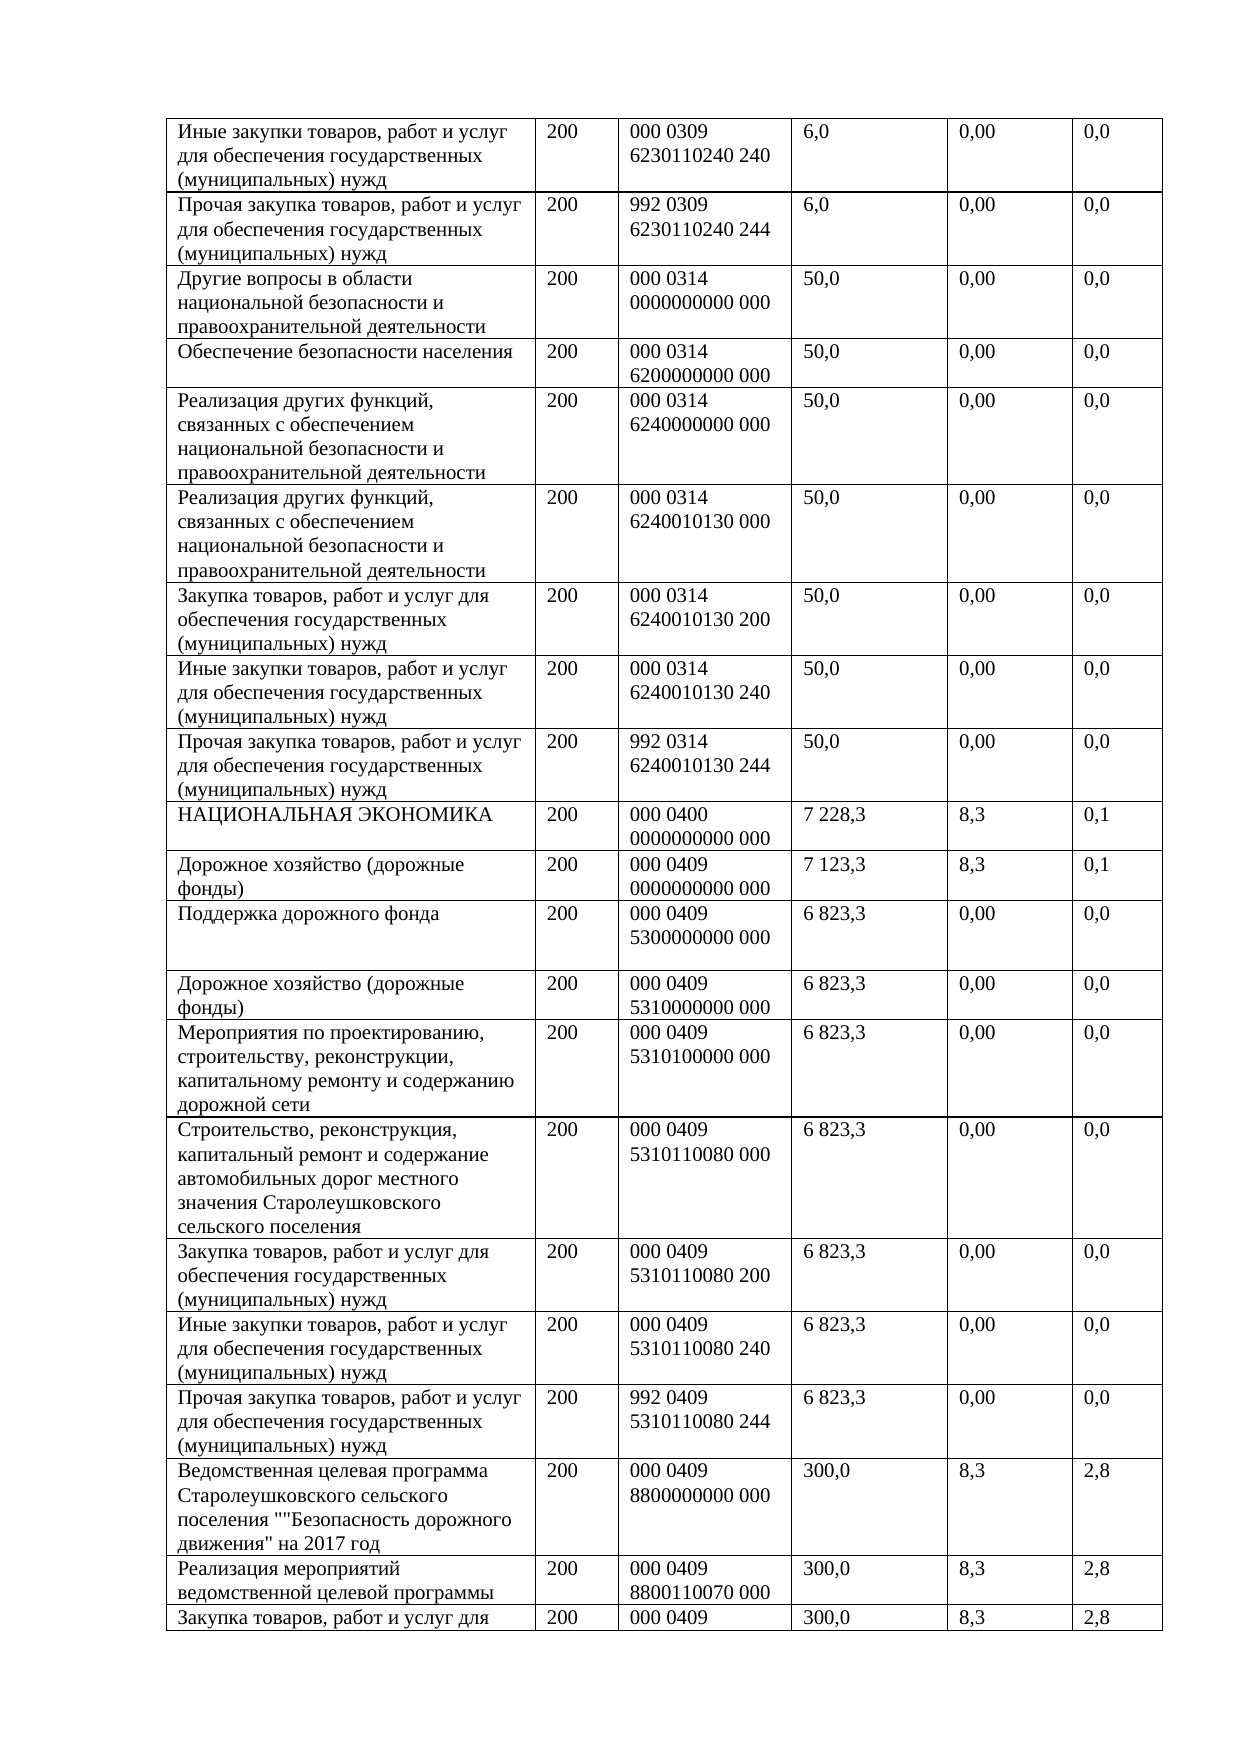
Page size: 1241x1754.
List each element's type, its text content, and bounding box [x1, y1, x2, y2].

table_cell 0,1 [1073, 802, 1162, 850]
table_cell 200 [536, 266, 618, 338]
table_cell 200 [536, 971, 618, 1019]
table_cell Иные закупки товаров, работ и услуг для обеспечения государственных (муниципальных) нужд [167, 1312, 535, 1384]
table_cell 000 0409 8800110070 000 [619, 1556, 791, 1604]
table_cell 50,0 [792, 583, 947, 655]
table_cell 0,0 [1073, 971, 1162, 1019]
table_cell 0,0 [1073, 339, 1162, 387]
table_cell 0,0 [1073, 583, 1162, 655]
table_cell 000 0409 5310000000 000 [619, 971, 791, 1019]
table_cell 0,00 [948, 1312, 1072, 1384]
table_cell 0,00 [948, 388, 1072, 484]
table_cell 6 823,3 [792, 1020, 947, 1116]
table_cell 000 0409 0000000000 000 [619, 851, 791, 899]
table_cell 200 [536, 339, 618, 387]
table_cell 0,0 [1073, 901, 1162, 970]
table_cell 0,00 [948, 971, 1072, 1019]
table_cell Реализация других функций, связанных с обеспечением национальной безопасности и правоохранительной деятельности [167, 485, 535, 582]
table_cell 200 [536, 1239, 618, 1311]
table_cell 0,0 [1073, 1020, 1162, 1116]
table_cell 6 823,3 [792, 1118, 947, 1238]
table_cell 300,0 [792, 1459, 947, 1555]
table_cell 200 [536, 656, 618, 728]
table_cell 200 [536, 119, 618, 191]
table_cell 6 823,3 [792, 1385, 947, 1457]
table_cell Прочая закупка товаров, работ и услуг для обеспечения государственных (муниципальных) нужд [167, 193, 535, 264]
table_cell Строительство, реконструкция, капитальный ремонт и содержание автомобильных дорог местного значения Старолеушковского сельского поселения [167, 1118, 535, 1238]
table_cell 0,0 [1073, 1312, 1162, 1384]
table_cell 6,0 [792, 119, 947, 191]
table_cell 8,3 [948, 1556, 1072, 1604]
table_cell Закупка товаров, работ и услуг для обеспечения государственных (муниципальных) нужд [167, 1239, 535, 1311]
table_cell 0,00 [948, 656, 1072, 728]
table_cell 0,0 [1073, 119, 1162, 191]
table_cell 0,00 [948, 1020, 1072, 1116]
table_cell 200 [536, 1385, 618, 1457]
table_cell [619, 1605, 791, 1630]
table_cell 000 0314 6200000000 000 [619, 339, 791, 387]
table_cell 200 [536, 802, 618, 850]
table_cell 000 0409 5310100000 000 [619, 1020, 791, 1116]
table_cell 7 228,3 [792, 802, 947, 850]
table_cell 200 [536, 1312, 618, 1384]
table_cell 0,0 [1073, 193, 1162, 264]
table_cell 200 [536, 193, 618, 264]
table_cell 8,3 [948, 1459, 1072, 1555]
table_cell Реализация других функций, связанных с обеспечением национальной безопасности и правоохранительной деятельности [167, 388, 535, 484]
table_cell Дорожное хозяйство (дорожные фонды) [167, 851, 535, 899]
table_cell 0,0 [1073, 266, 1162, 338]
table_cell 200 [536, 901, 618, 970]
table_cell 0,00 [948, 339, 1072, 387]
table_cell 200 [536, 1020, 618, 1116]
table_cell 6 823,3 [792, 1312, 947, 1384]
table_cell Реализация мероприятий ведомственной целевой программы [167, 1556, 535, 1604]
table_cell 0,00 [948, 583, 1072, 655]
table_cell 0,00 [948, 729, 1072, 801]
table_cell Дорожное хозяйство (дорожные фонды) [167, 971, 535, 1019]
table_cell 200 [536, 1459, 618, 1555]
table_cell 2,8 [1073, 1459, 1162, 1555]
table_cell 000 0409 5310110080 240 [619, 1312, 791, 1384]
table_cell 0,0 [1073, 656, 1162, 728]
table_cell 50,0 [792, 656, 947, 728]
table_cell 992 0314 6240010130 244 [619, 729, 791, 801]
table_cell 000 0309 6230110240 240 [619, 119, 791, 191]
table_cell 000 0314 6240010130 000 [619, 485, 791, 582]
table_cell 0,00 [948, 193, 1072, 264]
table_cell 0,00 [948, 1239, 1072, 1311]
table_cell 6 823,3 [792, 1239, 947, 1311]
table_cell Поддержка дорожного фонда [167, 901, 535, 970]
table_cell 000 0409 5300000000 000 [619, 901, 791, 970]
table_cell 300,0 [792, 1556, 947, 1604]
table_cell 0,00 [948, 901, 1072, 970]
table_cell 0,0 [1073, 1118, 1162, 1238]
table_cell Закупка товаров, работ и услуг для обеспечения государственных (муниципальных) нужд [167, 583, 535, 655]
table_cell 0,00 [948, 266, 1072, 338]
table_cell Прочая закупка товаров, работ и услуг для обеспечения государственных (муниципальных) нужд [167, 1385, 535, 1457]
table_cell 0,1 [1073, 851, 1162, 899]
table_cell 50,0 [792, 729, 947, 801]
table_cell Обеспечение безопасности населения [167, 339, 535, 387]
table_cell Прочая закупка товаров, работ и услуг для обеспечения государственных (муниципальных) нужд [167, 729, 535, 801]
table_cell 000 0314 0000000000 000 [619, 266, 791, 338]
table_cell 0,0 [1073, 485, 1162, 582]
table_cell 0,0 [1073, 388, 1162, 484]
table_cell 2,8 [1073, 1605, 1162, 1630]
table_cell 0,0 [1073, 1385, 1162, 1457]
table_cell 6 823,3 [792, 901, 947, 970]
table_cell 000 0314 6240010130 200 [619, 583, 791, 655]
table_cell Иные закупки товаров, работ и услуг для обеспечения государственных (муниципальных) нужд [167, 656, 535, 728]
table_cell 200 [536, 388, 618, 484]
table_cell 50,0 [792, 485, 947, 582]
table_cell 200 [536, 729, 618, 801]
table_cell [167, 1605, 535, 1630]
table_cell Ведомственная целевая программа Старолеушковского сельского поселения ""Безопасность дорожного движения" на 2017 год [167, 1459, 535, 1555]
table_cell 0,00 [948, 485, 1072, 582]
table_cell 992 0309 6230110240 244 [619, 193, 791, 264]
table_cell НАЦИОНАЛЬНАЯ ЭКОНОМИКА [167, 802, 535, 850]
table_cell Иные закупки товаров, работ и услуг для обеспечения государственных (муниципальных) нужд [167, 119, 535, 191]
table_cell 2,8 [1073, 1556, 1162, 1604]
table_cell 8,3 [948, 802, 1072, 850]
table_cell 0,00 [948, 1385, 1072, 1457]
table_cell 200 [536, 485, 618, 582]
table_cell 0,0 [1073, 729, 1162, 801]
table_cell 300,0 [792, 1605, 947, 1630]
table_cell 50,0 [792, 266, 947, 338]
table_cell 200 [536, 851, 618, 899]
table_cell 6 823,3 [792, 971, 947, 1019]
table_cell 200 [536, 1556, 618, 1604]
table_cell 0,00 [948, 119, 1072, 191]
table_cell 0,00 [948, 1118, 1072, 1238]
table_cell 000 0400 0000000000 000 [619, 802, 791, 850]
table_cell 992 0409 5310110080 244 [619, 1385, 791, 1457]
table_cell 200 [536, 1118, 618, 1238]
table_cell 200 [536, 583, 618, 655]
table_cell Мероприятия по проектированию, строительству, реконструкции, капитальному ремонту и содержанию дорожной сети [167, 1020, 535, 1116]
table_cell 200 [536, 1605, 618, 1630]
table_cell 0,0 [1073, 1239, 1162, 1311]
table_cell 6,0 [792, 193, 947, 264]
table_cell 50,0 [792, 339, 947, 387]
table_cell 000 0409 5310110080 000 [619, 1118, 791, 1238]
table_cell 7 123,3 [792, 851, 947, 899]
table_cell 000 0409 8800000000 000 [619, 1459, 791, 1555]
table_cell 8,3 [948, 851, 1072, 899]
table_cell 50,0 [792, 388, 947, 484]
table_cell 000 0314 6240000000 000 [619, 388, 791, 484]
table_cell Другие вопросы в области национальной безопасности и правоохранительной деятельности [167, 266, 535, 338]
table_cell 000 0314 6240010130 240 [619, 656, 791, 728]
table_cell 000 0409 5310110080 200 [619, 1239, 791, 1311]
table_cell 8,3 [948, 1605, 1072, 1630]
